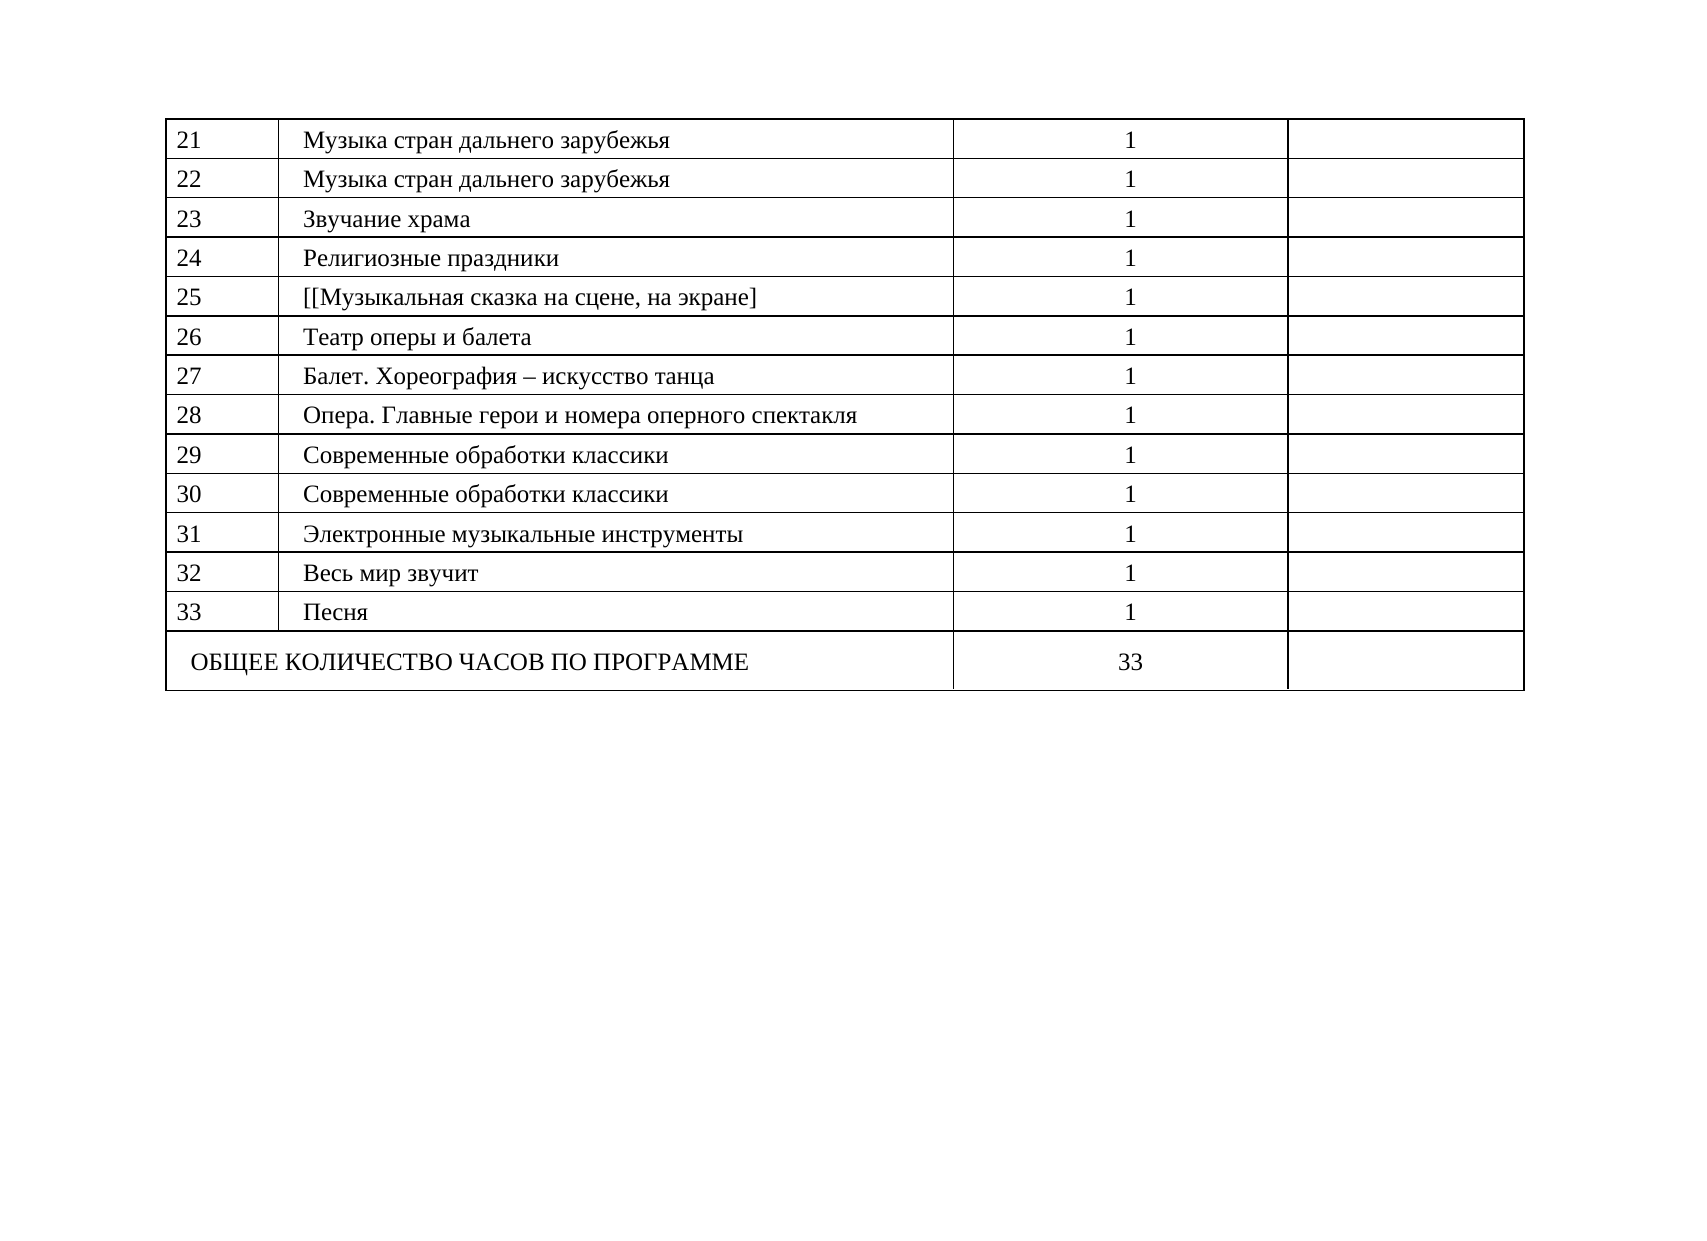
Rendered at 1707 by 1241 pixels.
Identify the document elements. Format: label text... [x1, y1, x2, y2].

table_cell Театр оперы и балета [279, 317, 953, 354]
table_cell 1 [954, 238, 1287, 276]
table_cell Звучание храма [279, 198, 953, 236]
table_cell [[Музыкальная сказка на сцене, на экране] [279, 277, 953, 315]
table_cell 32 [167, 553, 278, 591]
table_cell 33 [954, 632, 1287, 689]
table_cell Религиозные праздники [279, 238, 953, 276]
table_cell 24 [167, 238, 278, 276]
table_cell [1289, 632, 1523, 689]
table_cell 23 [167, 198, 278, 236]
table_cell 1 [954, 474, 1287, 512]
table_cell [1289, 474, 1523, 512]
table_cell [1289, 317, 1523, 354]
table_cell 22 [167, 159, 278, 197]
table_cell 26 [167, 317, 278, 354]
table_cell 1 [954, 198, 1287, 236]
table_cell 28 [167, 395, 278, 433]
table_cell Балет. Хореография – искусство танца [279, 356, 953, 394]
table_cell Современные обработки классики [279, 474, 953, 512]
table_cell 31 [167, 513, 278, 551]
table_cell [1289, 356, 1523, 394]
table_cell [1289, 277, 1523, 315]
table_cell Опера. Главные герои и номера оперного спектакля [279, 395, 953, 433]
table_cell Электронные музыкальные инструменты [279, 513, 953, 551]
table_cell ОБЩЕЕ КОЛИЧЕСТВО ЧАСОВ ПО ПРОГРАММЕ [167, 632, 953, 689]
table_cell Музыка стран дальнего зарубежья [279, 159, 953, 197]
table_cell Песня [279, 592, 953, 630]
table_cell [1289, 513, 1523, 551]
table_cell 21 [167, 120, 278, 157]
table_cell 1 [954, 553, 1287, 591]
table_cell [1289, 238, 1523, 276]
table_cell 29 [167, 435, 278, 472]
table_cell 1 [954, 513, 1287, 551]
table_cell 1 [954, 356, 1287, 394]
table_cell 33 [167, 592, 278, 630]
table_cell 1 [954, 395, 1287, 433]
table_cell 1 [954, 277, 1287, 315]
table_cell [1289, 592, 1523, 630]
table_cell [1289, 198, 1523, 236]
table_cell 1 [954, 120, 1287, 157]
table_cell 1 [954, 317, 1287, 354]
table_cell Весь мир звучит [279, 553, 953, 591]
table_cell [1289, 159, 1523, 197]
table_cell [1289, 395, 1523, 433]
table_cell Музыка стран дальнего зарубежья [279, 120, 953, 157]
table_cell 25 [167, 277, 278, 315]
table_cell 1 [954, 592, 1287, 630]
table_cell 27 [167, 356, 278, 394]
table_cell [1289, 120, 1523, 157]
table_cell 1 [954, 435, 1287, 472]
table_cell 30 [167, 474, 278, 512]
table_cell 1 [954, 159, 1287, 197]
table_cell [1289, 435, 1523, 472]
table_cell Современные обработки классики [279, 435, 953, 472]
table_cell [1289, 553, 1523, 591]
